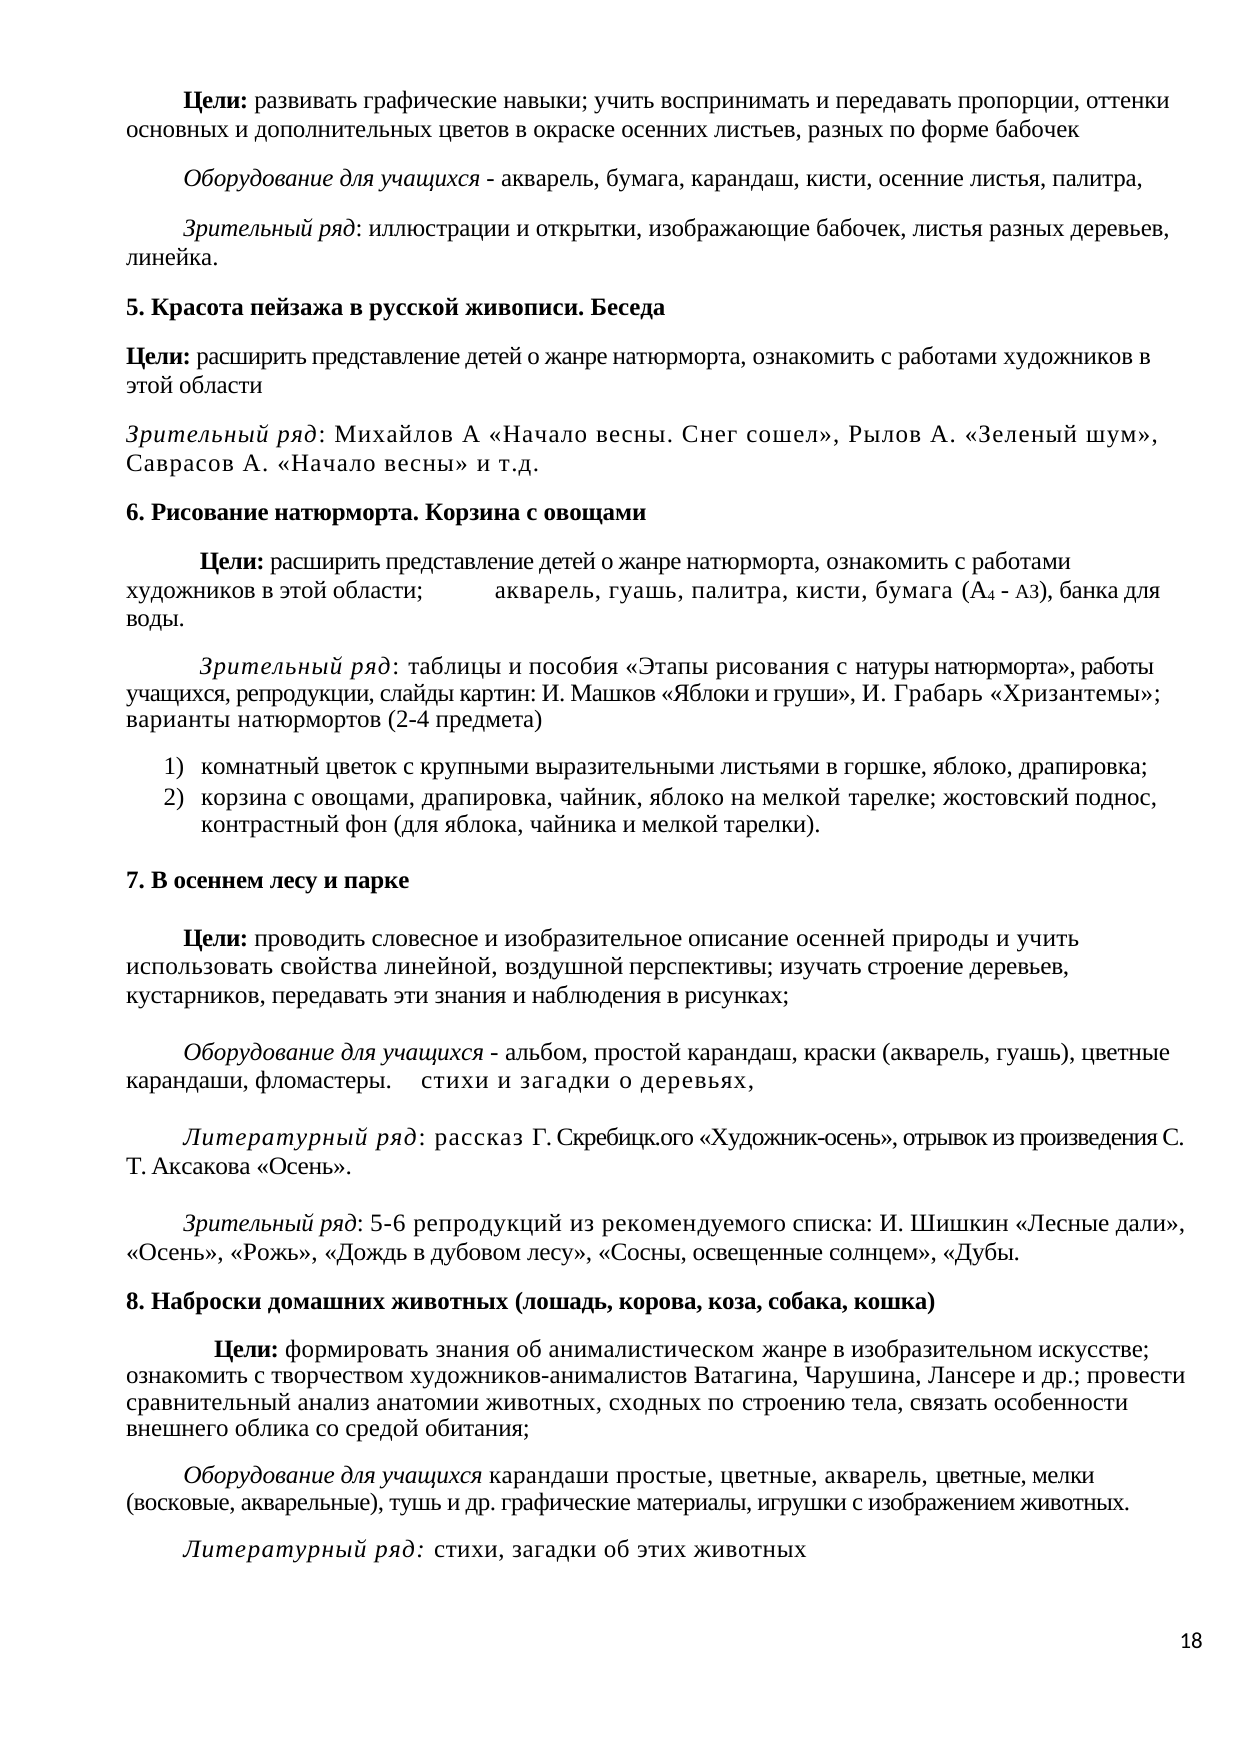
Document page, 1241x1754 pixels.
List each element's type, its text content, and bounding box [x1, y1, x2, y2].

text Цели: формировать знания об анималистическом жанре в изобразительном искусстве; ознакомить с творчеством художников-анималистов Ватагина, Чарушина, Лансере и др.; провести сравнительный анализ анатомии животных, сходных по строению тела, связать особенности внешнего облика со средой обитания; [126, 1336, 1203, 1442]
text Литературный ряд: стихи, загадки об этих животных [126, 1536, 1203, 1563]
text Оборудование для учащихся - альбом, простой карандаш, краски (акварель, гуашь), цветные карандаши, фломастеры. стихи и загадки о деревьях, [126, 1037, 1193, 1094]
list комнатный цветок с крупными выразительными листьями в горшке, яблоко, драпировка; [163, 753, 1203, 779]
text Цели: развивать графические навыки; учить воспринимать и передавать пропорции, оттенки основных и дополнительных цветов в окраске осенних листьев, разных по форме бабочек [126, 85, 1202, 143]
text 7. В осеннем лесу и парке [126, 866, 1193, 894]
text Цели: расширить представление детей о жанре натюрморта, ознакомить с работами художников в этой области [126, 342, 1203, 399]
text Оборудование для учащихся - акварель, бумага, карандаш, кисти, осенние листья, палитра, [126, 164, 1202, 193]
text 5. Красота пейзажа в русской живописи. Беседа [126, 292, 1203, 321]
text 8. Наброски домашних животных (лошадь, корова, коза, собака, кошка) [126, 1286, 1201, 1315]
text Цели: расширить представление детей о жанре натюрморта, ознакомить с работами художников в этой области; акварель, гуашь, палитра, кисти, бумага (А4 - аз), банка для воды. [126, 547, 1196, 632]
text Зрительный ряд: таблицы и пособия «Этапы рисования с натуры натюрморта», работы учащихся, репродукции, слайды картин: И. Машков «Яблоки и груши», И. Грабарь «Хризантемы»; варианты натюрмортов (2-4 предмета) [126, 653, 1203, 733]
list корзина с овощами, драпировка, чайник, яблоко на мелкой тарелке; жостовский поднос, контрастный фон (для яблока, чайника и мелкой тарелки). [163, 783, 1203, 837]
text Зрительный ряд: иллюстрации и открытки, изображающие бабочек, листья разных деревьев, линейка. [126, 213, 1202, 271]
text Зрительный ряд: Михайлов А «Начало весны. Снег сошел», Рылов А. «Зеленый шум», Саврасов А. «Начало весны» и т.д. [126, 419, 1203, 477]
text Зрительный ряд: 5-6 репродукций из рекомендуемого списка: И. Шишкин «Лесные дали», «Осень», «Рожь», «Дождь в дубовом лесу», «Сосны, освещенные солнцем», «Дубы. [126, 1208, 1193, 1266]
text 6. Рисование натюрморта. Корзина с овощами [126, 497, 1203, 526]
text Цели: проводить словесное и изобразительное описание осенней природы и учить использовать свойства линейной, воздушной перспективы; изучать строение деревьев, кустарников, передавать эти знания и наблюдения в рисунках; [126, 923, 1193, 1009]
text Литературный ряд: рассказ Г. Скребицк.ого «Художник-осень», отрывок из произведения С. Т. Аксакова «Осень». [126, 1123, 1193, 1180]
text Оборудование для учащихся карандаши простые, цветные, акварель, цветные, мелки (восковые, акварельные), тушь и др. графические материалы, игрушки с изображением животных. [126, 1462, 1203, 1515]
